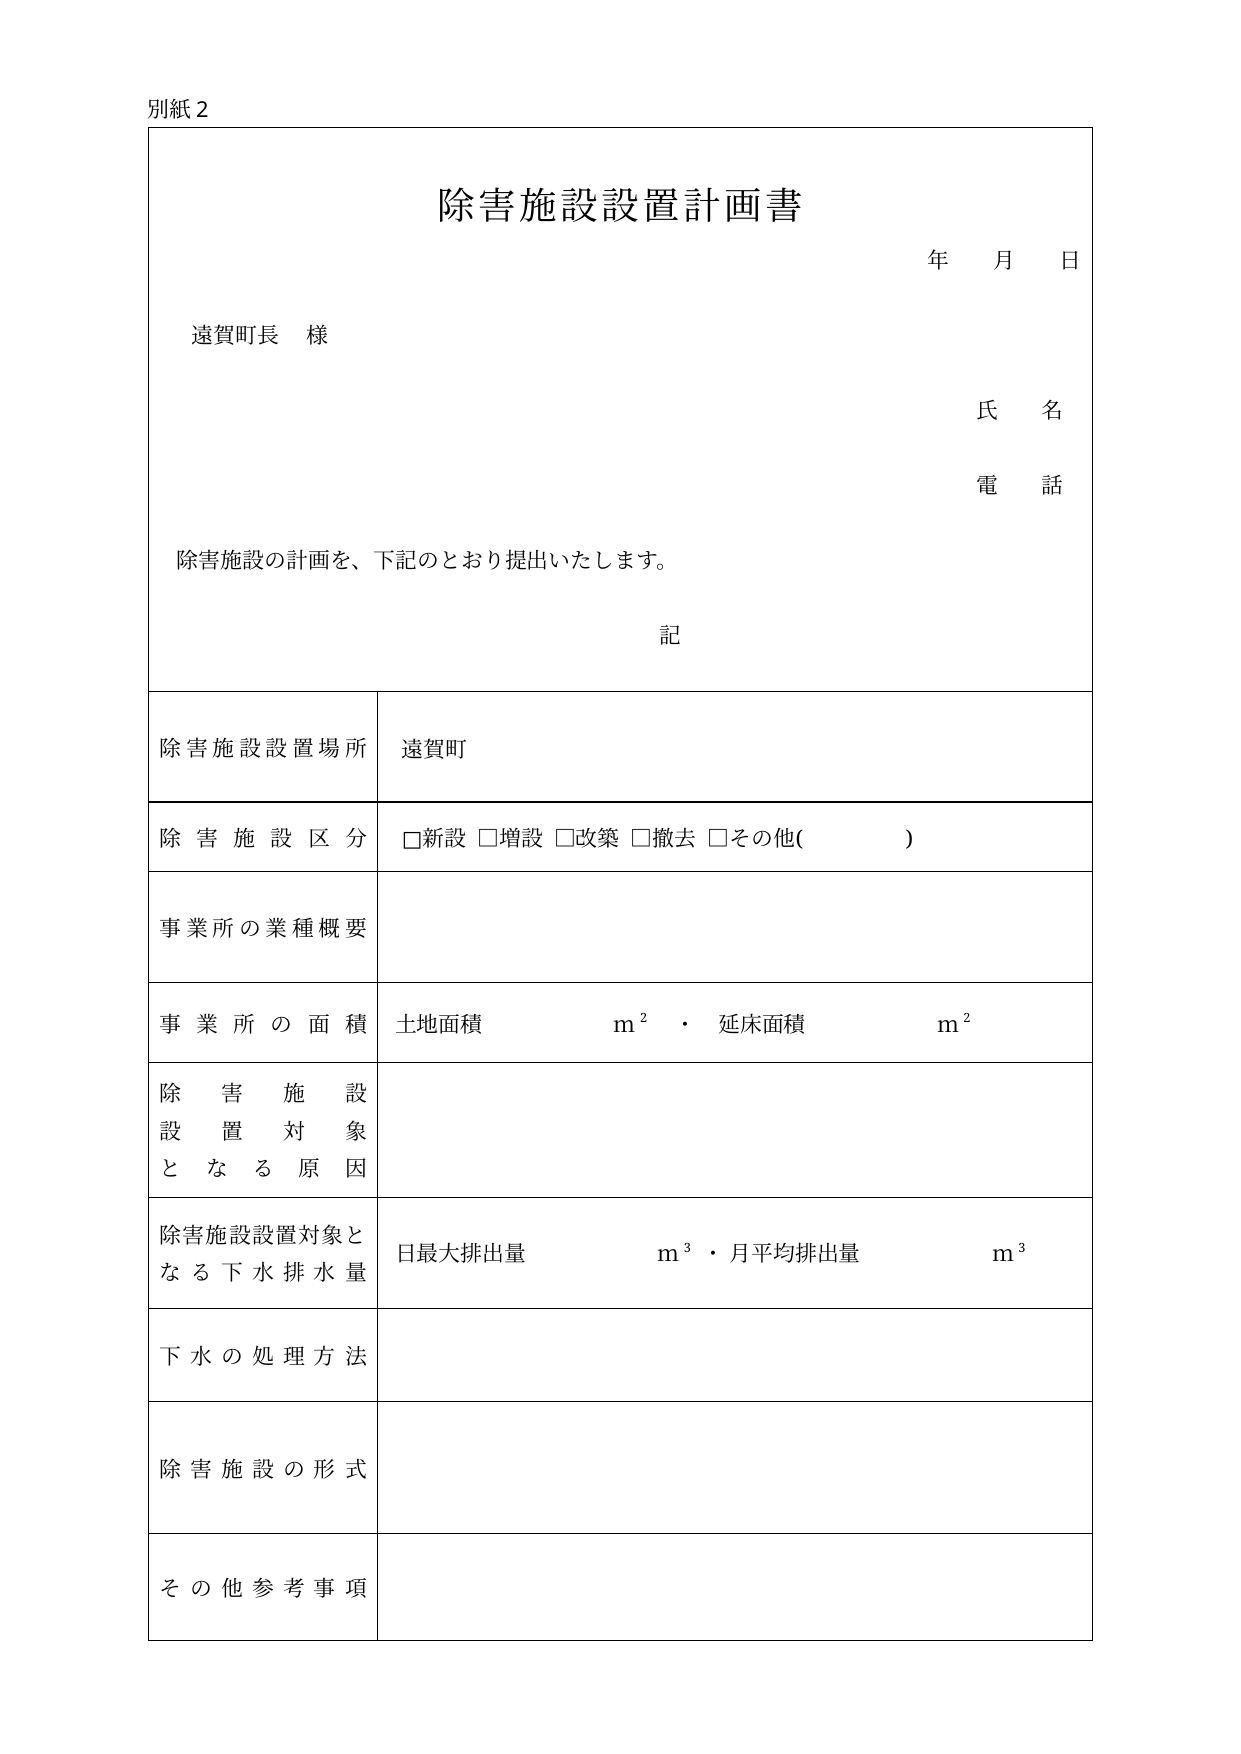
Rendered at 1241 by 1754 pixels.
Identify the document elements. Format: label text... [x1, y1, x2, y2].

table_cell 事業所の面積 [149, 983, 377, 1062]
text 別紙2 [148, 89, 1092, 127]
table_cell その他参考事項 [149, 1534, 377, 1639]
table_cell 土地面積 ｍ2 ・ 延床面積 ｍ2 [378, 983, 1092, 1062]
table_cell [378, 1063, 1092, 1197]
table_cell [378, 1534, 1092, 1639]
table_cell 日最大排出量 ｍ3 ・ 月平均排出量 ｍ3 [378, 1198, 1092, 1307]
table_cell 除害施設の形式 [149, 1402, 377, 1533]
table_cell 除害施設 設置対象 となる原因 [149, 1063, 377, 1197]
table_cell 除害施設区分 [149, 803, 377, 871]
table_cell [378, 1402, 1092, 1533]
table_cell [378, 872, 1092, 982]
table_cell [378, 1309, 1092, 1401]
table_cell 除害施設設置対象と なる下水排水量 [149, 1198, 377, 1307]
table_cell □新設 □増設 □改築 □撤去 □その他( ) [378, 803, 1092, 871]
table_cell 事業所の業種概要 [149, 872, 377, 982]
table_cell 除害施設設置場所 [149, 692, 377, 801]
table_header 除害施設設置計画書 年 月 日 遠賀町長 様 氏 名 電 話 除害施設の計画を、下記のとおり提出いたします。 記 [149, 128, 1092, 691]
table_cell 遠賀町 [378, 692, 1092, 801]
table_cell 下水の処理方法 [149, 1309, 377, 1401]
